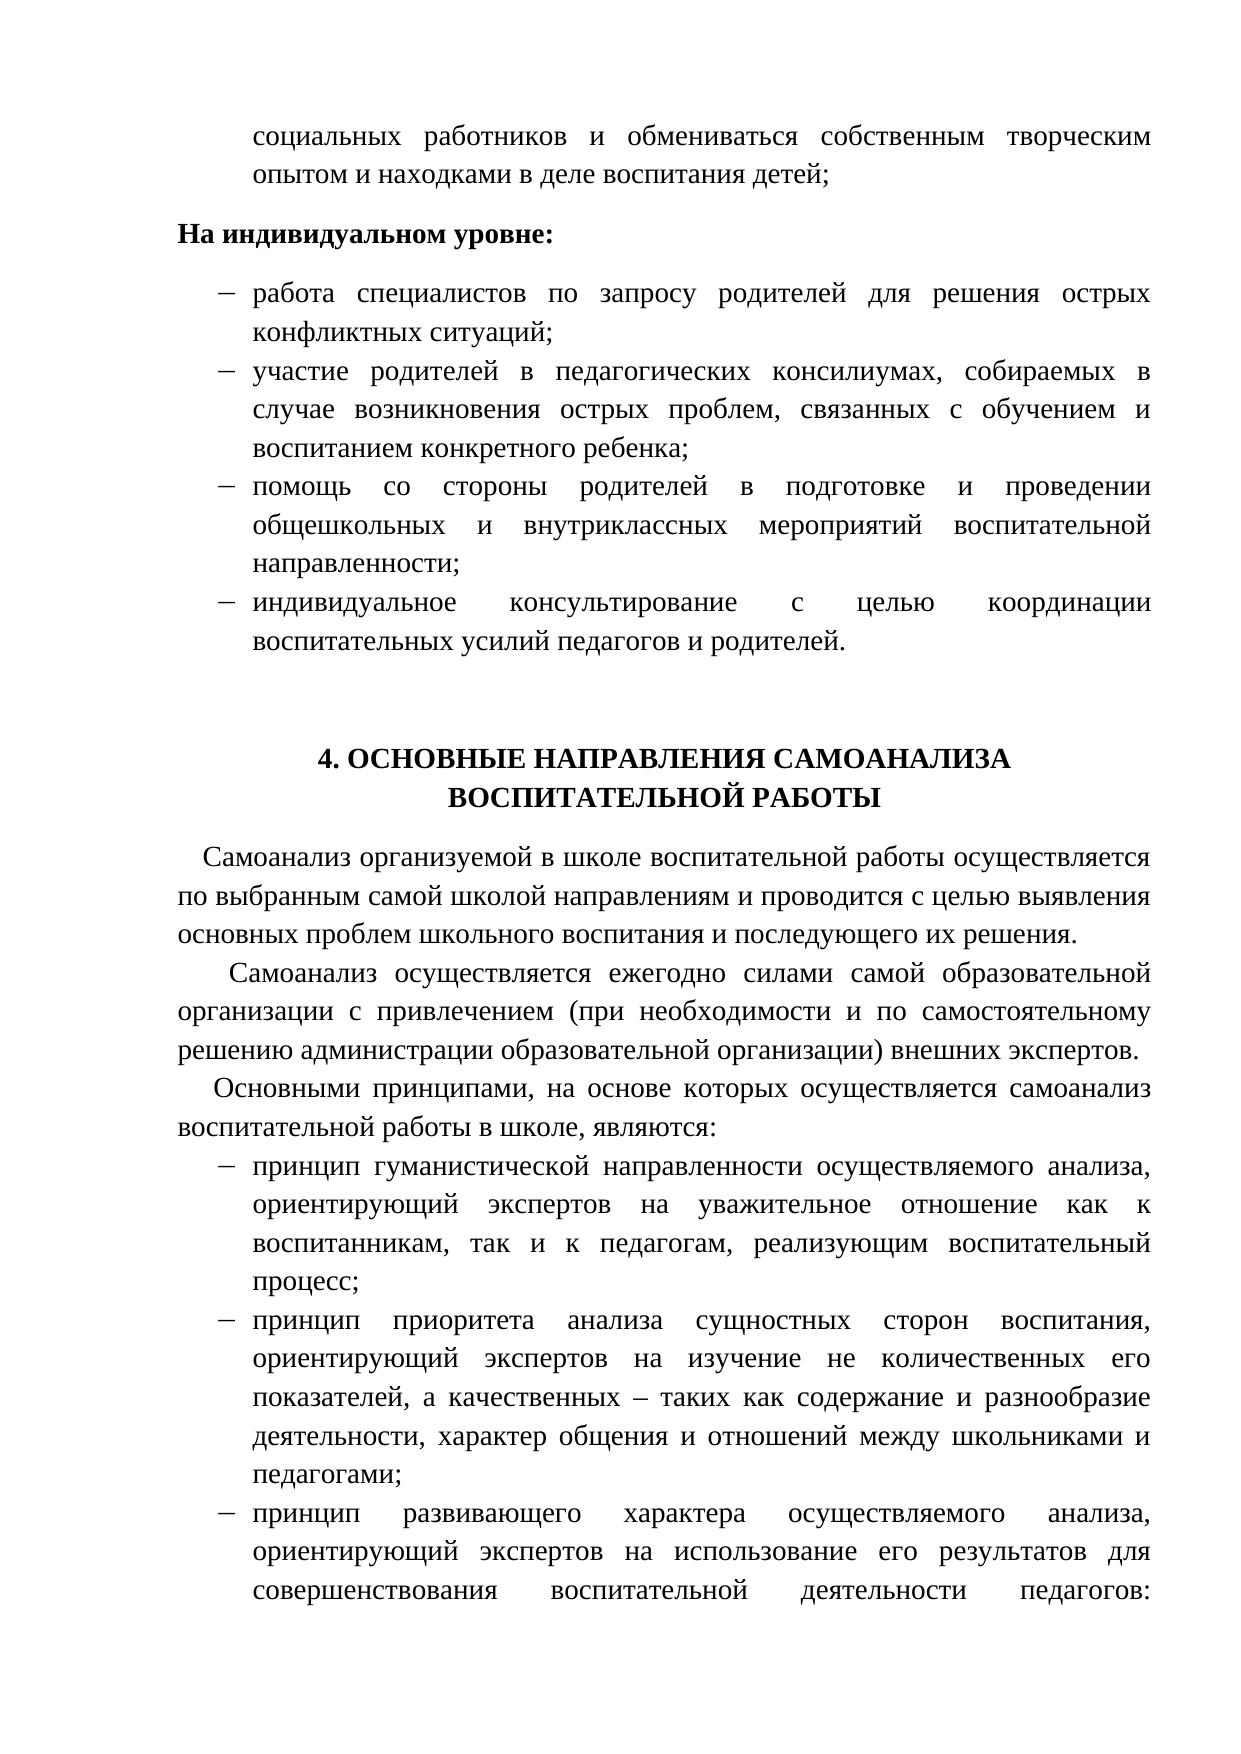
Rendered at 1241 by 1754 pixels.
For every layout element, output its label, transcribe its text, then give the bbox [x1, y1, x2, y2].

text На индивидуальном уровне: [177, 216, 1152, 249]
text Самоанализ осуществляется ежегодно силами самой образовательной организации с привлечением (при необходимости и по самостоятельному решению администрации образовательной организации) внешних экспертов. [177, 955, 1152, 1066]
list помощь со стороны родителей в подготовке и проведении общешкольных и внутриклассных мероприятий воспитательной направленности; [215, 468, 1152, 579]
list индивидуальное консультирование c целью координации воспитательных усилий педагогов и родителей. [215, 584, 1152, 656]
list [215, 118, 1152, 190]
text 4. ОСНОВНЫЕ НАПРАВЛЕНИЯ САМОАНАЛИЗА ВОСПИТАТЕЛЬНОЙ РАБОТЫ [177, 741, 1152, 813]
text Самоанализ организуемой в школе воспитательной работы осуществляется по выбранным самой школой направлениям и проводится с целью выявления основных проблем школьного воспитания и последующего их решения. [177, 839, 1152, 950]
list участие родителей в педагогических консилиумах, собираемых в случае возникновения острых проблем, связанных с обучением и воспитанием конкретного ребенка; [215, 353, 1152, 463]
list работа специалистов по запросу родителей для решения острых конфликтных ситуаций; [215, 275, 1152, 348]
list принцип гуманистической направленности осуществляемого анализа, ориентирующий экспертов на уважительное отношение как к воспитанникам, так и к педагогам, реализующим воспитательный процесс; [215, 1148, 1152, 1297]
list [215, 1495, 1152, 1606]
list принцип приоритета анализа сущностных сторон воспитания, ориентирующий экспертов на изучение не количественных его показателей, а качественных – таких как содержание и разнообразие деятельности, характер общения и отношений между школьниками и педагогами; [215, 1302, 1152, 1490]
text Основными принципами, на основе которых осуществляется самоанализ воспитательной работы в школе, являются: [177, 1071, 1152, 1143]
